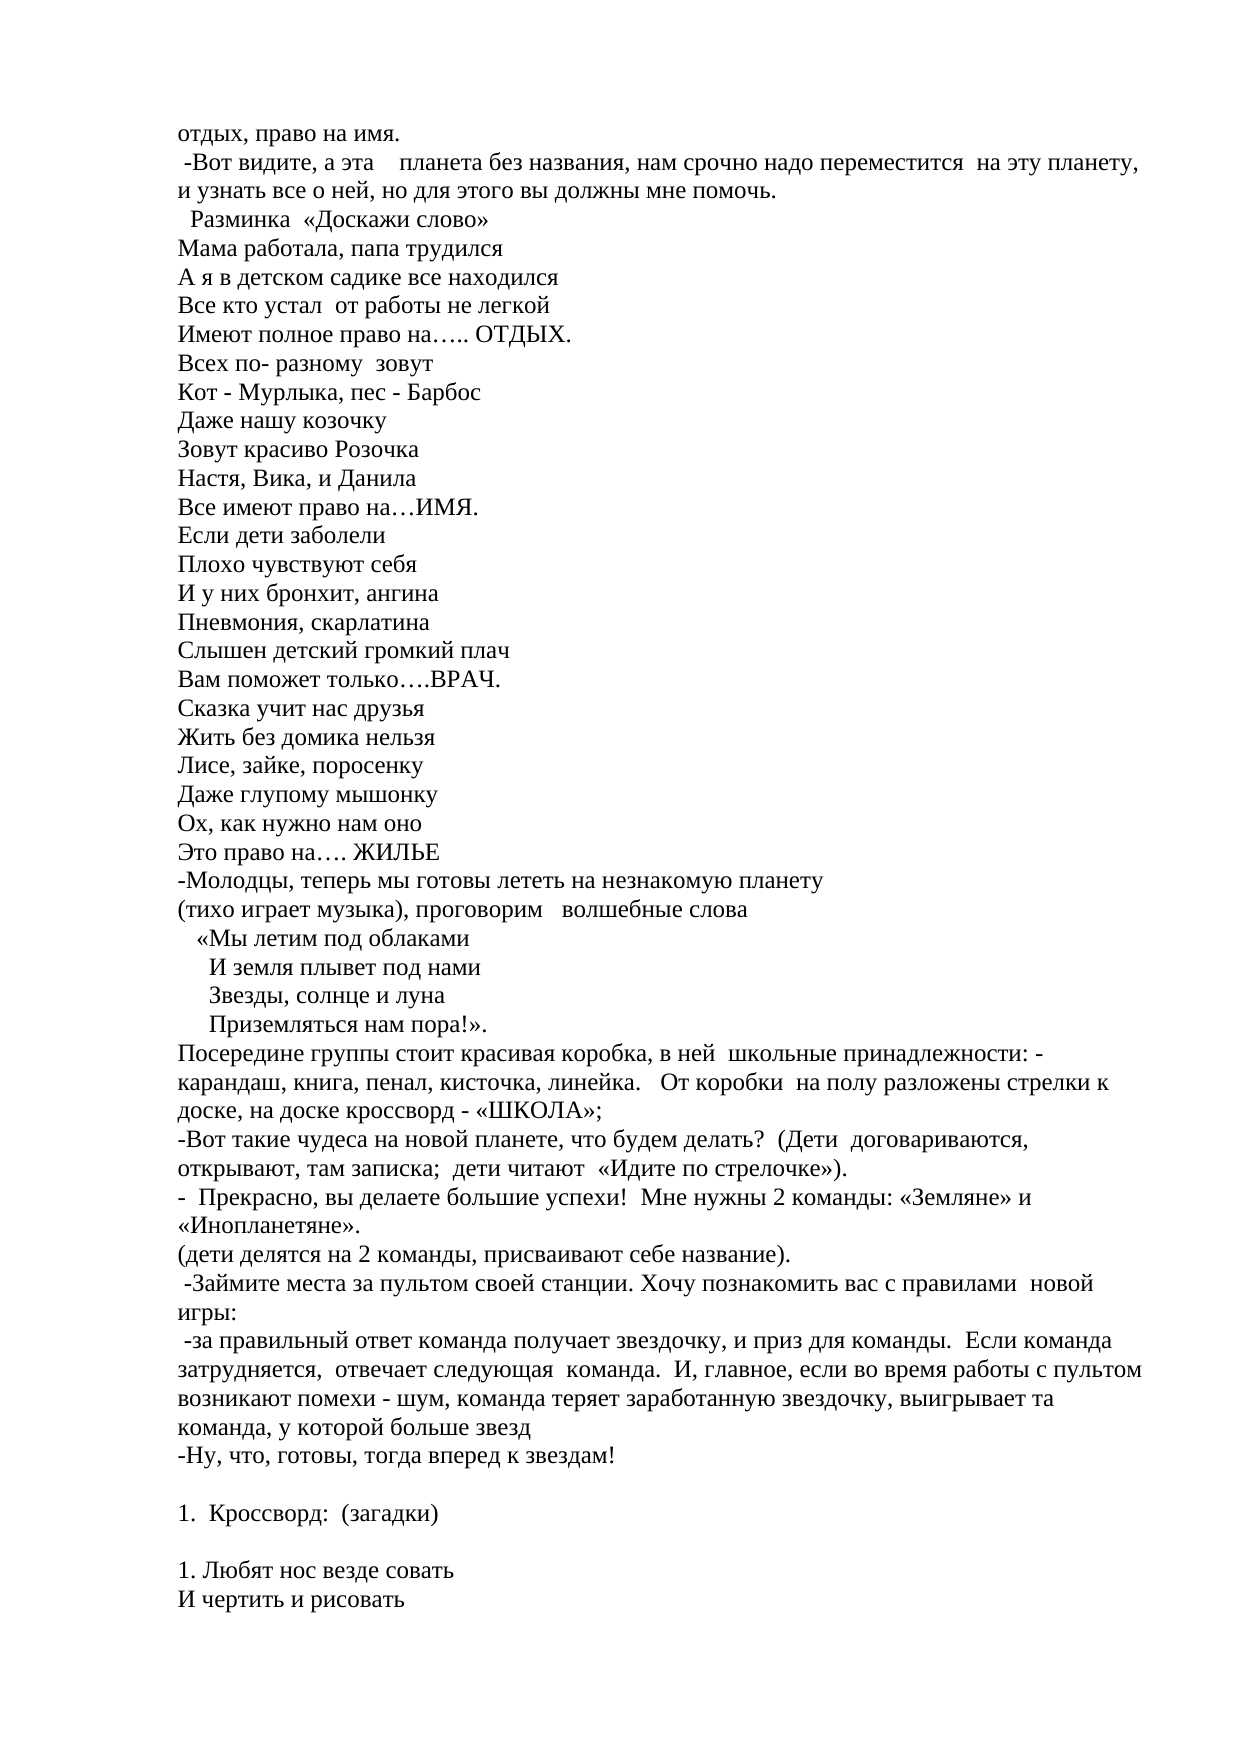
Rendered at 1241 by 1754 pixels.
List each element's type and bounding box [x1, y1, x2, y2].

text [177, 118, 1152, 1613]
